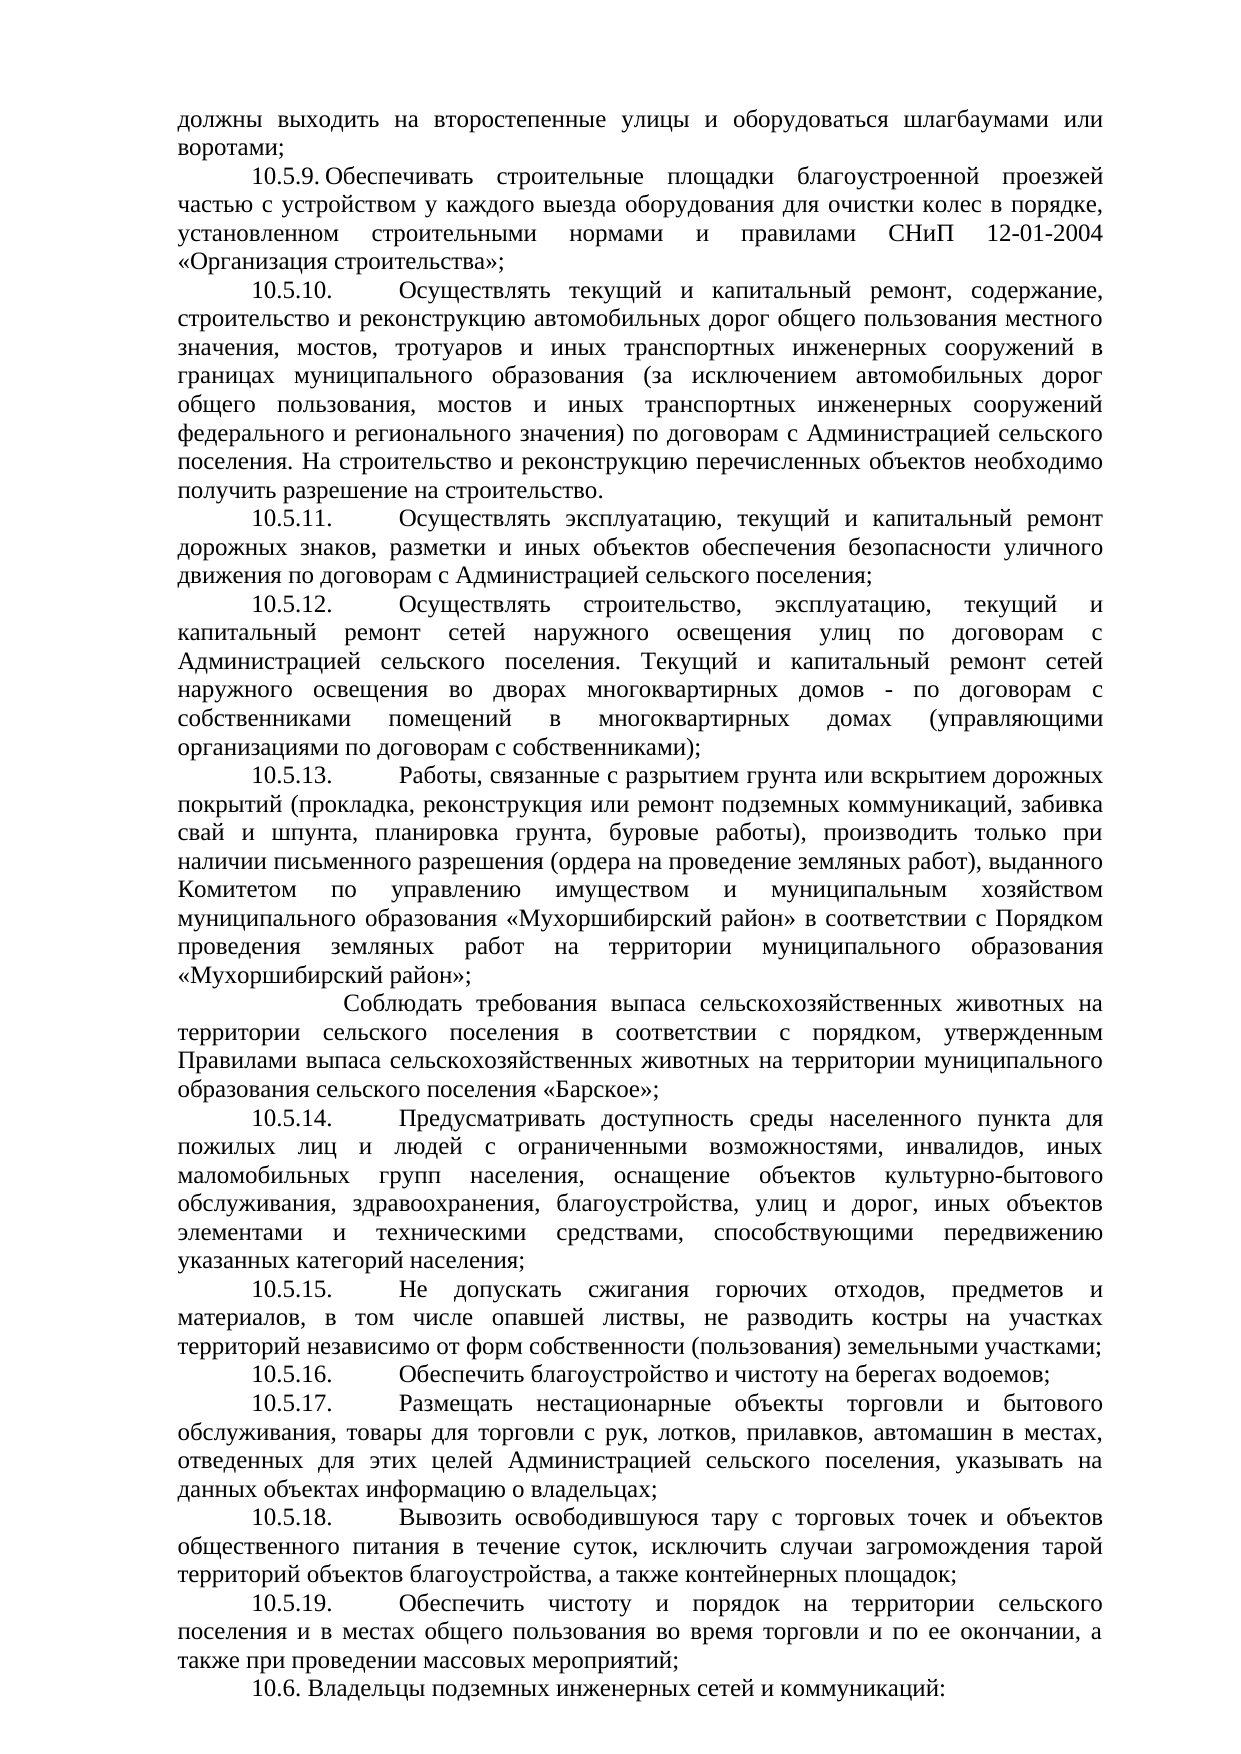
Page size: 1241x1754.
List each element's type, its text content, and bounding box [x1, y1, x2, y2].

list Осуществлять эксплуатацию, текущий и капитальный ремонт дорожных знаков, разметки и иных объектов обеспечения безопасности уличного движения по договорам с Администрацией сельского поселения; [177, 504, 1104, 589]
list Предусматривать доступность среды населенного пункта для пожилых лиц и людей с ограниченными возможностями, инвалидов, иных маломобильных групп населения, оснащение объектов культурно-бытового обслуживания, здравоохранения, благоустройства, улиц и дорог, иных объектов элементами и техническими средствами, способствующими передвижению указанных категорий населения; [177, 1103, 1104, 1274]
text Соблюдать требования выпаса сельскохозяйственных животных на территории сельского поселения в соответствии с порядком, утвержденным Правилами выпаса сельскохозяйственных животных на территории муниципального образования сельского поселения «Барское»; [177, 989, 1104, 1103]
list Обеспечивать строительные площадки благоустроенной проезжей частью с устройством у каждого выезда оборудования для очистки колес в порядке, установленном строительными нормами и правилами СНиП 12-01-2004 «Организация строительства»; [177, 161, 1104, 276]
text 10.6. Владельцы подземных инженерных сетей и коммуникаций: [177, 1674, 1152, 1703]
list Не допускать сжигания горючих отходов, предметов и материалов, в том числе опавшей листвы, не разводить костры на участках территорий независимо от форм собственности (пользования) земельными участками; [177, 1274, 1104, 1360]
list Осуществлять текущий и капитальный ремонт, содержание, строительство и реконструкцию автомобильных дорог общего пользования местного значения, мостов, тротуаров и иных транспортных инженерных сооружений в границах муниципального образования (за исключением автомобильных дорог общего пользования, мостов и иных транспортных инженерных сооружений федерального и регионального значения) по договорам с Администрацией сельского поселения. На строительство и реконструкцию перечисленных объектов необходимо получить разрешение на строительство. [177, 276, 1104, 504]
list Обеспечить благоустройство и чистоту на берегах водоемов; [177, 1360, 1152, 1389]
list Обеспечить чистоту и порядок на территории сельского поселения и в местах общего пользования во время торговли и по ее окончании, а также при проведении массовых мероприятий; [177, 1588, 1104, 1674]
list Работы, связанные с разрытием грунта или вскрытием дорожных покрытий (прокладка, реконструкция или ремонт подземных коммуникаций, забивка свай и шпунта, планировка грунта, буровые работы), производить только при наличии письменного разрешения (ордера на проведение земляных работ), выданного Комитетом по управлению имуществом и муниципальным хозяйством муниципального образования «Мухоршибирский район» в соответствии с Порядком проведения земляных работ на территории муниципального образования «Мухоршибирский район»; [177, 761, 1104, 989]
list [177, 104, 1104, 161]
list Вывозить освободившуюся тару с торговых точек и объектов общественного питания в течение суток, исключить случаи загромождения тарой территорий объектов благоустройства, а также контейнерных площадок; [177, 1503, 1104, 1588]
list Осуществлять строительство, эксплуатацию, текущий и капитальный ремонт сетей наружного освещения улиц по договорам с Администрацией сельского поселения. Текущий и капитальный ремонт сетей наружного освещения во дворах многоквартирных домов - по договорам с собственниками помещений в многоквартирных домах (управляющими организациями по договорам с собственниками); [177, 589, 1104, 761]
list Размещать нестационарные объекты торговли и бытового обслуживания, товары для торговли с рук, лотков, прилавков, автомашин в местах, отведенных для этих целей Администрацией сельского поселения, указывать на данных объектах информацию о владельцах; [177, 1389, 1104, 1503]
